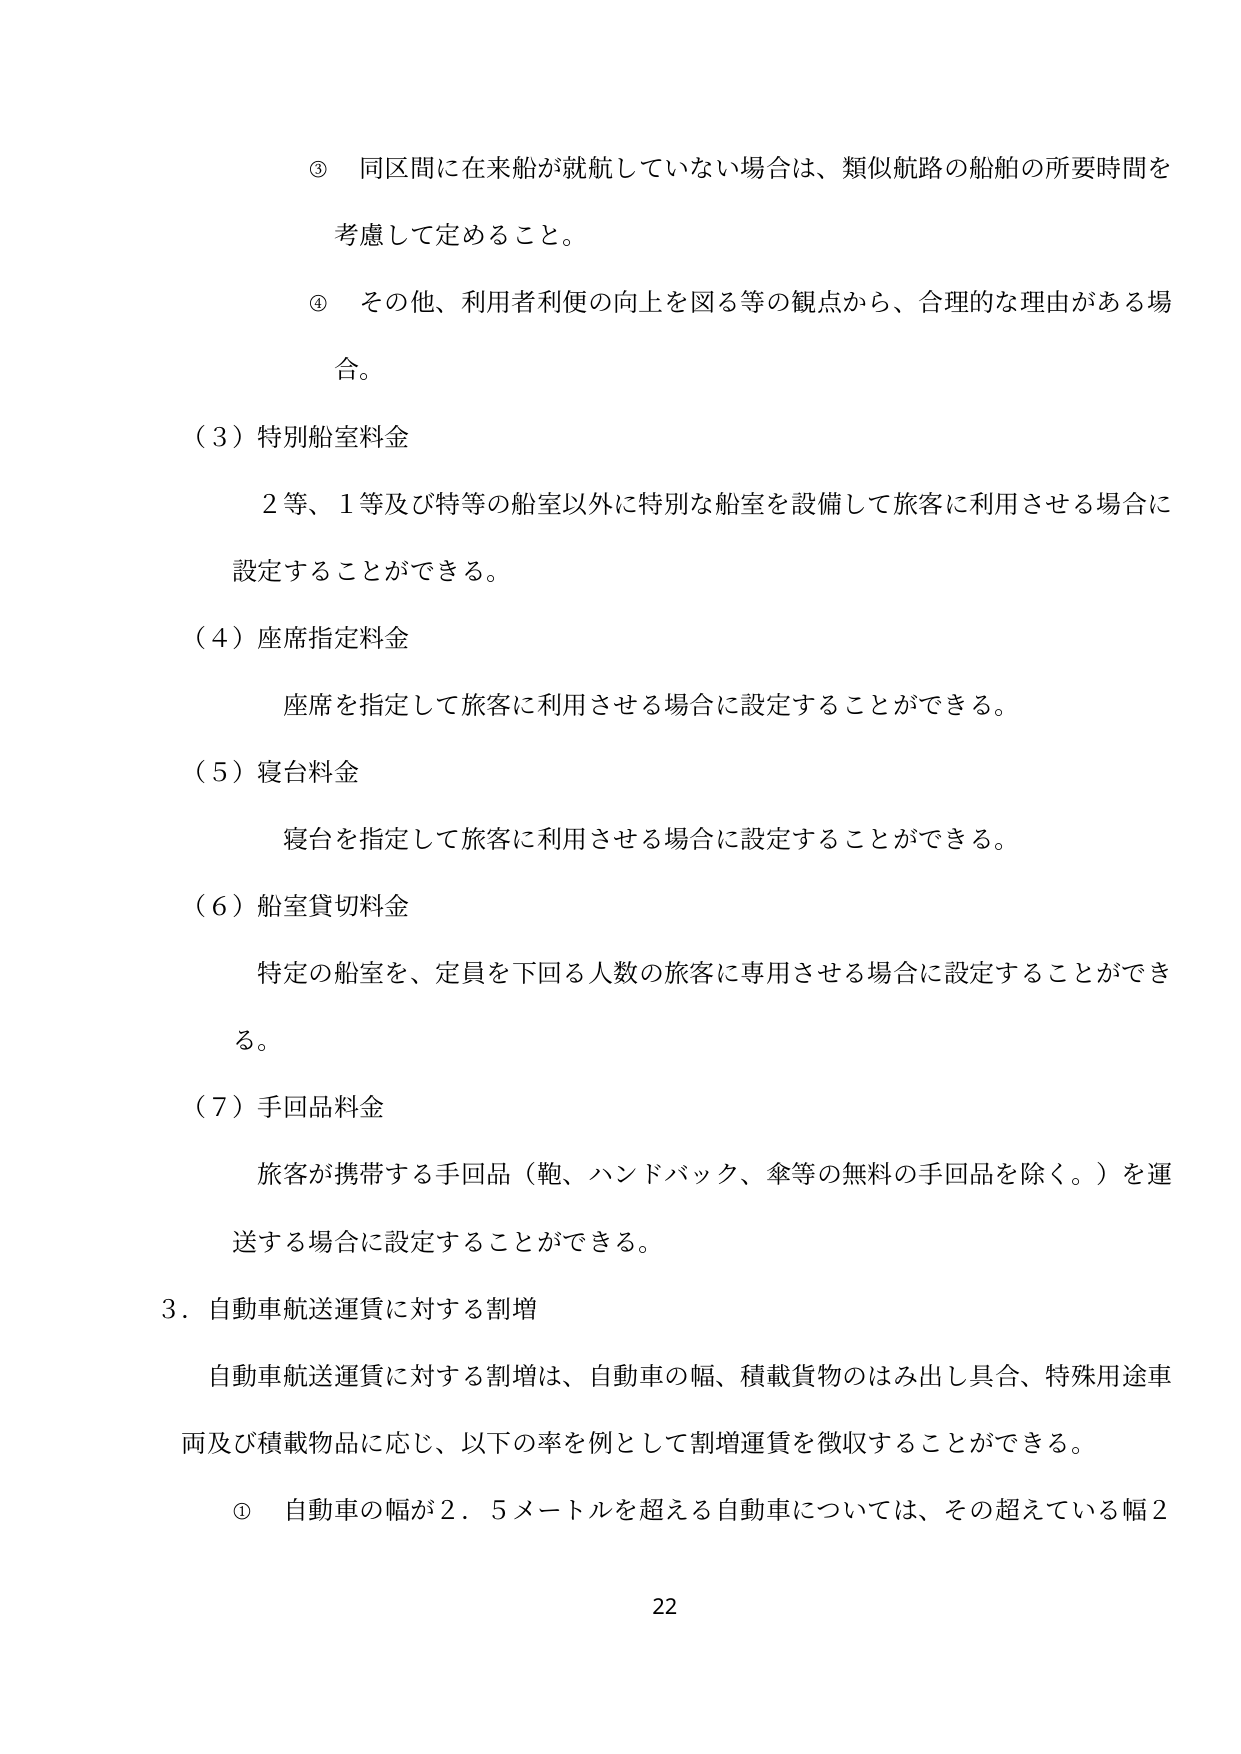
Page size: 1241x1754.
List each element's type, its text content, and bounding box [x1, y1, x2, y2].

text （３）特別船室料金 [156, 402, 1173, 469]
text ③ 同区間に在来船が就航していない場合は、類似航路の船舶の所要時間を考慮して定めること。 [290, 133, 1173, 268]
text （４）座席指定料金 [156, 603, 1173, 670]
text 寝台を指定して旅客に利用させる場合に設定することができる。 [156, 804, 1173, 871]
text 特定の船室を、定員を下回る人数の旅客に専用させる場合に設定することができる。 [223, 938, 1173, 1073]
text （７）手回品料金 [156, 1073, 1173, 1140]
text 座席を指定して旅客に利用させる場合に設定することができる。 [156, 670, 1173, 737]
text ④ その他、利用者利便の向上を図る等の観点から、合理的な理由がある場合。 [290, 268, 1173, 402]
text 自動車航送運賃に対する割増は、自動車の幅、積載貨物のはみ出し具合、特殊用途車両及び積載物品に応じ、以下の率を例として割増運賃を徴収することができる。 [178, 1341, 1173, 1475]
text ２等、１等及び特等の船室以外に特別な船室を設備して旅客に利用させる場合に設定することができる。 [223, 469, 1173, 603]
text （６）船室貸切料金 [156, 871, 1173, 938]
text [223, 1475, 1173, 1542]
text 旅客が携帯する手回品（鞄、ハンドバック、傘等の無料の手回品を除く。）を運送する場合に設定することができる。 [223, 1140, 1173, 1274]
text ３．自動車航送運賃に対する割増 [156, 1274, 1173, 1341]
text （５）寝台料金 [156, 737, 1173, 804]
